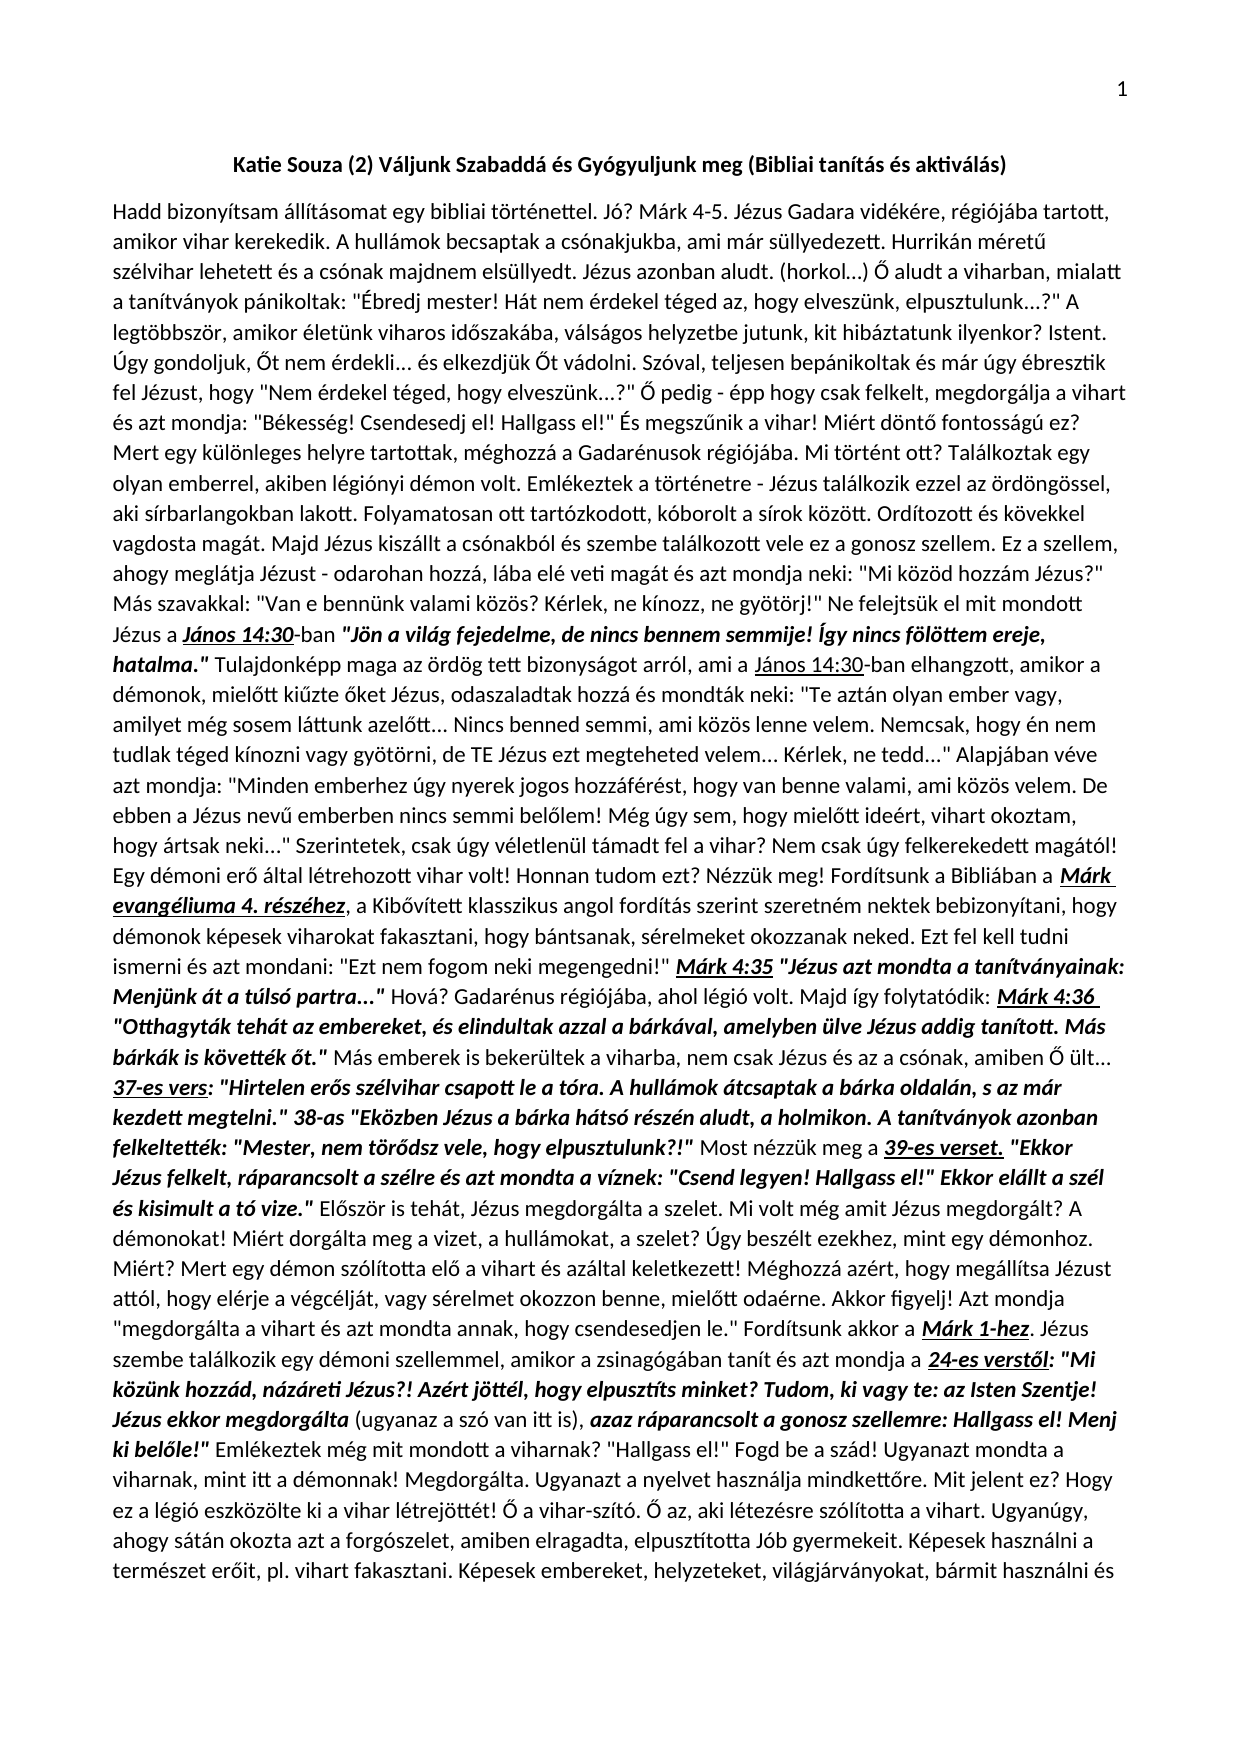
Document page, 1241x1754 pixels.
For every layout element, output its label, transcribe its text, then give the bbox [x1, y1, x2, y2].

text Katie Souza (2) Váljunk Szabaddá és Gyógyuljunk meg (Bibliai tanítás és aktiválás) [112, 150, 1128, 178]
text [112, 197, 1128, 1584]
